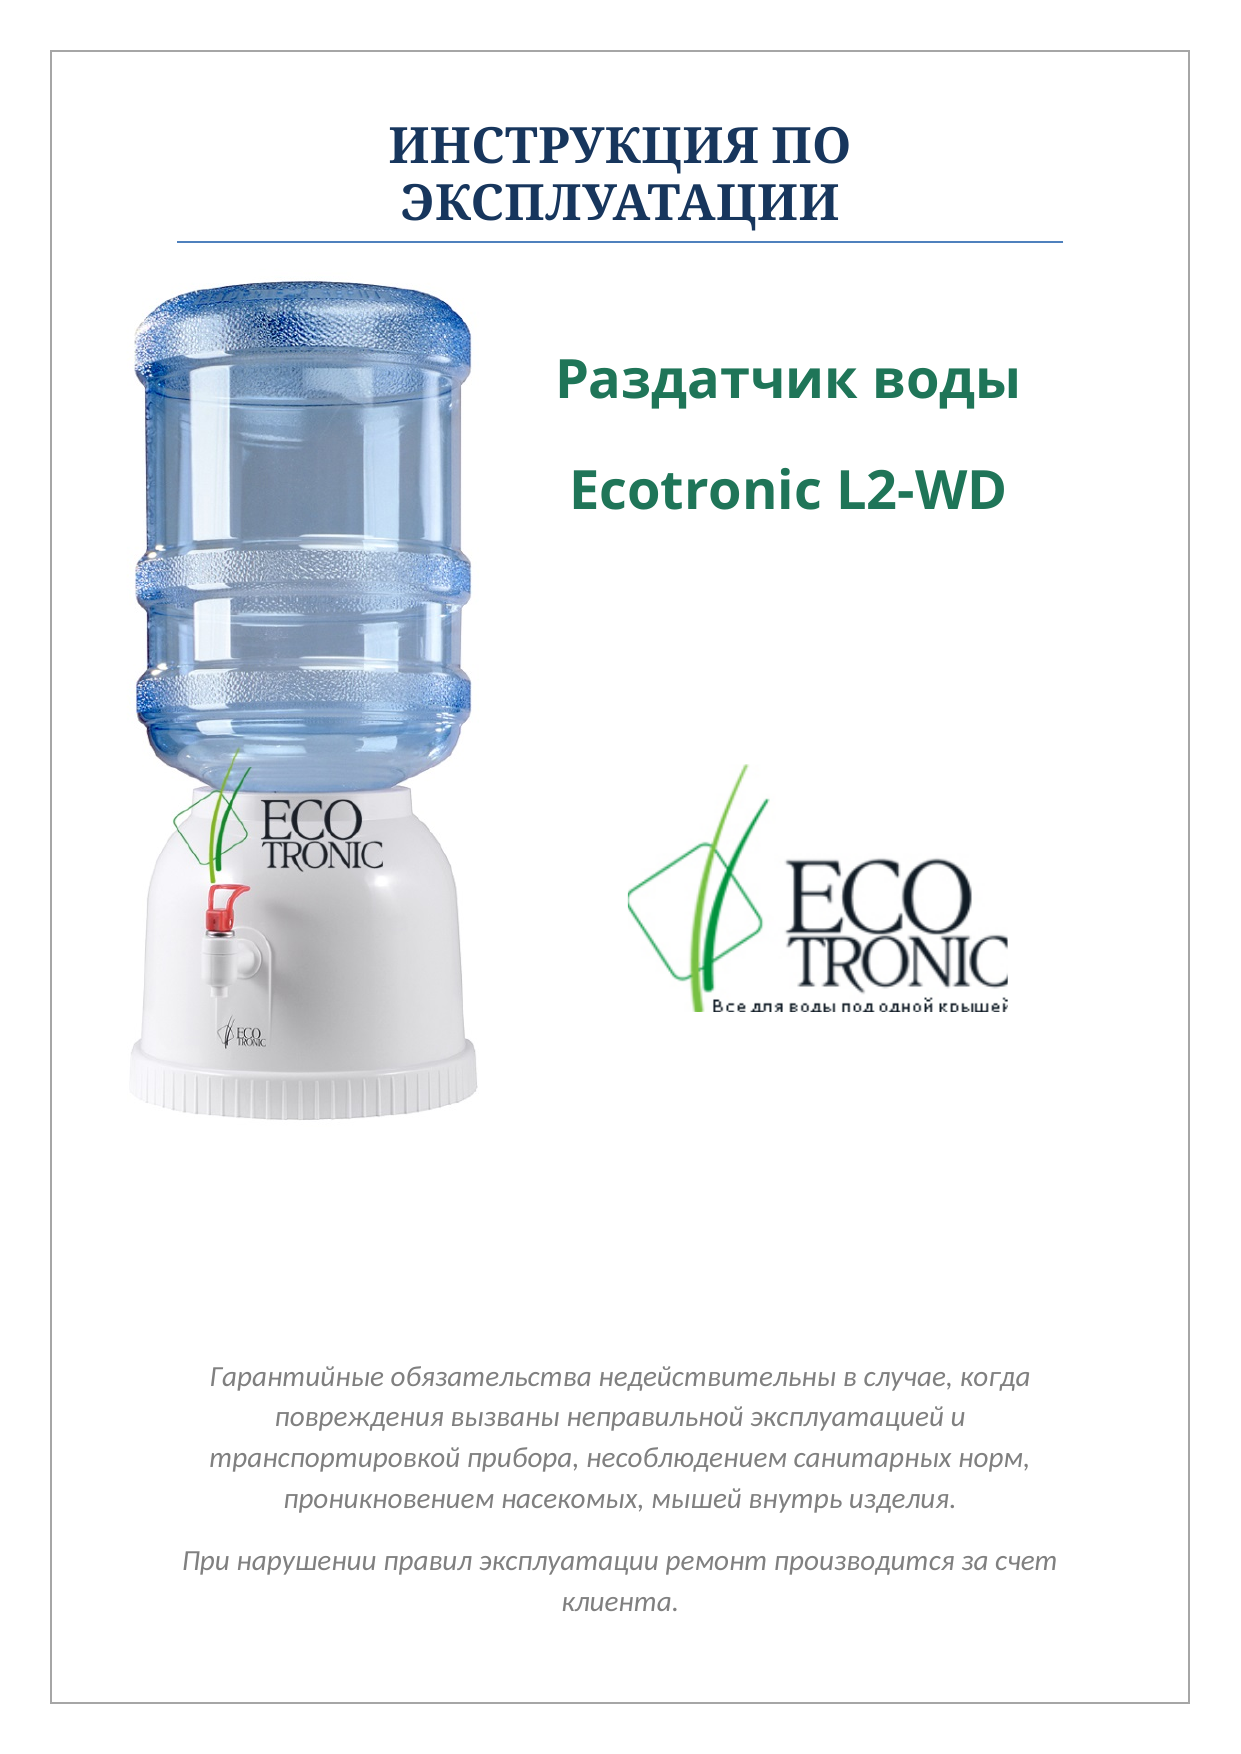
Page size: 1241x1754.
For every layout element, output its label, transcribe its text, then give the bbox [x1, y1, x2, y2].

title ИНСТРУКЦИЯ ПО ЭКСПЛУАТАЦИИ [177, 118, 1063, 241]
text Гарантийные обязательства недействительны в случае, когда повреждения вызваны неправильной эксплуатацией и транспортировкой прибора, несоблюдением санитарных норм, проникновением насекомых, мышей внутрь изделия. [177, 1358, 1063, 1516]
picture [112, 268, 495, 1136]
text При нарушении правил эксплуатации ремонт производится за счет клиента. [177, 1542, 1063, 1619]
picture [626, 764, 1008, 1011]
text Раздатчик воды Ecotronic L2-WD [495, 341, 1063, 525]
